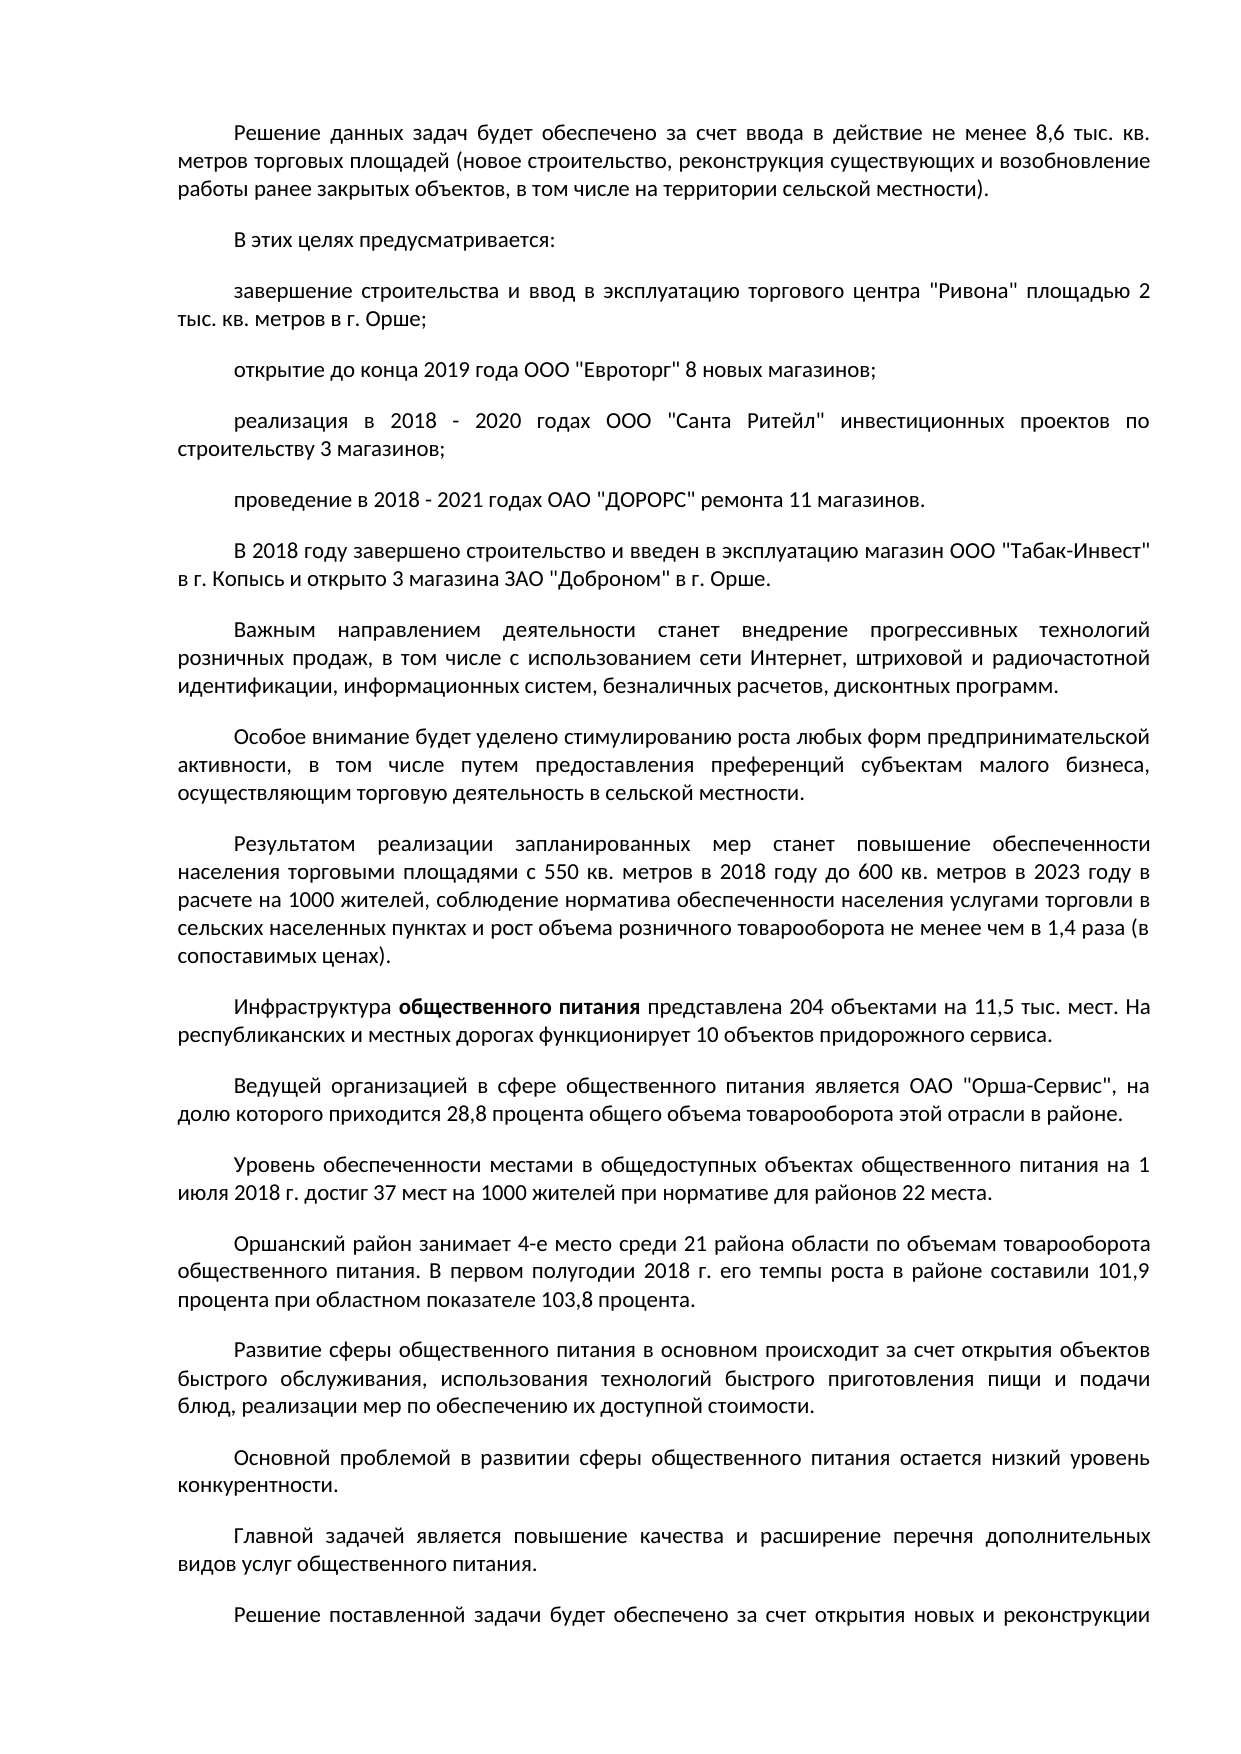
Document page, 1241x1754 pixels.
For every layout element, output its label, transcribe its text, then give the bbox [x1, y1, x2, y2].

text Ведущей организацией в сфере общественного питания является ОАО "Орша-Сервис", на долю которого приходится 28,8 процента общего объема товарооборота этой отрасли в районе. [177, 1071, 1152, 1127]
text Важным направлением деятельности станет внедрение прогрессивных технологий розничных продаж, в том числе с использованием сети Интернет, штриховой и радиочастотной идентификации, информационных систем, безналичных расчетов, дисконтных программ. [177, 615, 1152, 699]
text Главной задачей является повышение качества и расширение перечня дополнительных видов услуг общественного питания. [177, 1522, 1152, 1578]
text Особое внимание будет уделено стимулированию роста любых форм предпринимательской активности, в том числе путем предоставления преференций субъектам малого бизнеса, осуществляющим торговую деятельность в сельской местности. [177, 722, 1152, 806]
text завершение строительства и ввод в эксплуатацию торгового центра "Ривона" площадью 2 тыс. кв. метров в г. Орше; [177, 276, 1152, 332]
text Решение данных задач будет обеспечено за счет ввода в действие не менее 8,6 тыс. кв. метров торговых площадей (новое строительство, реконструкция существующих и возобновление работы ранее закрытых объектов, в том числе на территории сельской местности). [177, 118, 1152, 202]
text Уровень обеспеченности местами в общедоступных объектах общественного питания на 1 июля 2018 г. достиг 37 мест на 1000 жителей при нормативе для районов 22 места. [177, 1150, 1152, 1206]
text проведение в 2018 - 2021 годах ОАО "ДОРОРС" ремонта 11 магазинов. [177, 485, 1152, 513]
text открытие до конца 2019 года ООО "Евроторг" 8 новых магазинов; [177, 355, 1152, 383]
text Развитие сферы общественного питания в основном происходит за счет открытия объектов быстрого обслуживания, использования технологий быстрого приготовления пищи и подачи блюд, реализации мер по обеспечению их доступной стоимости. [177, 1336, 1152, 1420]
text Инфраструктура общественного питания представлена 204 объектами на 11,5 тыс. мест. На республиканских и местных дорогах функционирует 10 объектов придорожного сервиса. [177, 992, 1152, 1048]
text Основной проблемой в развитии сферы общественного питания остается низкий уровень конкурентности. [177, 1443, 1152, 1499]
text В 2018 году завершено строительство и введен в эксплуатацию магазин ООО "Табак-Инвест" в г. Копысь и открыто 3 магазина ЗАО "Доброном" в г. Орше. [177, 536, 1152, 592]
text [177, 1601, 1152, 1628]
text реализация в 2018 - 2020 годах ООО "Санта Ритейл" инвестиционных проектов по строительству 3 магазинов; [177, 406, 1152, 462]
text Результатом реализации запланированных мер станет повышение обеспеченности населения торговыми площадями с 550 кв. метров в 2018 году до 600 кв. метров в 2023 году в расчете на 1000 жителей, соблюдение норматива обеспеченности населения услугами торговли в сельских населенных пунктах и рост объема розничного товарооборота не менее чем в 1,4 раза (в сопоставимых ценах). [177, 829, 1152, 969]
text В этих целях предусматривается: [177, 225, 1152, 253]
text Оршанский район занимает 4-е место среди 21 района области по объемам товарооборота общественного питания. В первом полугодии 2018 г. его темпы роста в районе составили 101,9 процента при областном показателе 103,8 процента. [177, 1229, 1152, 1313]
